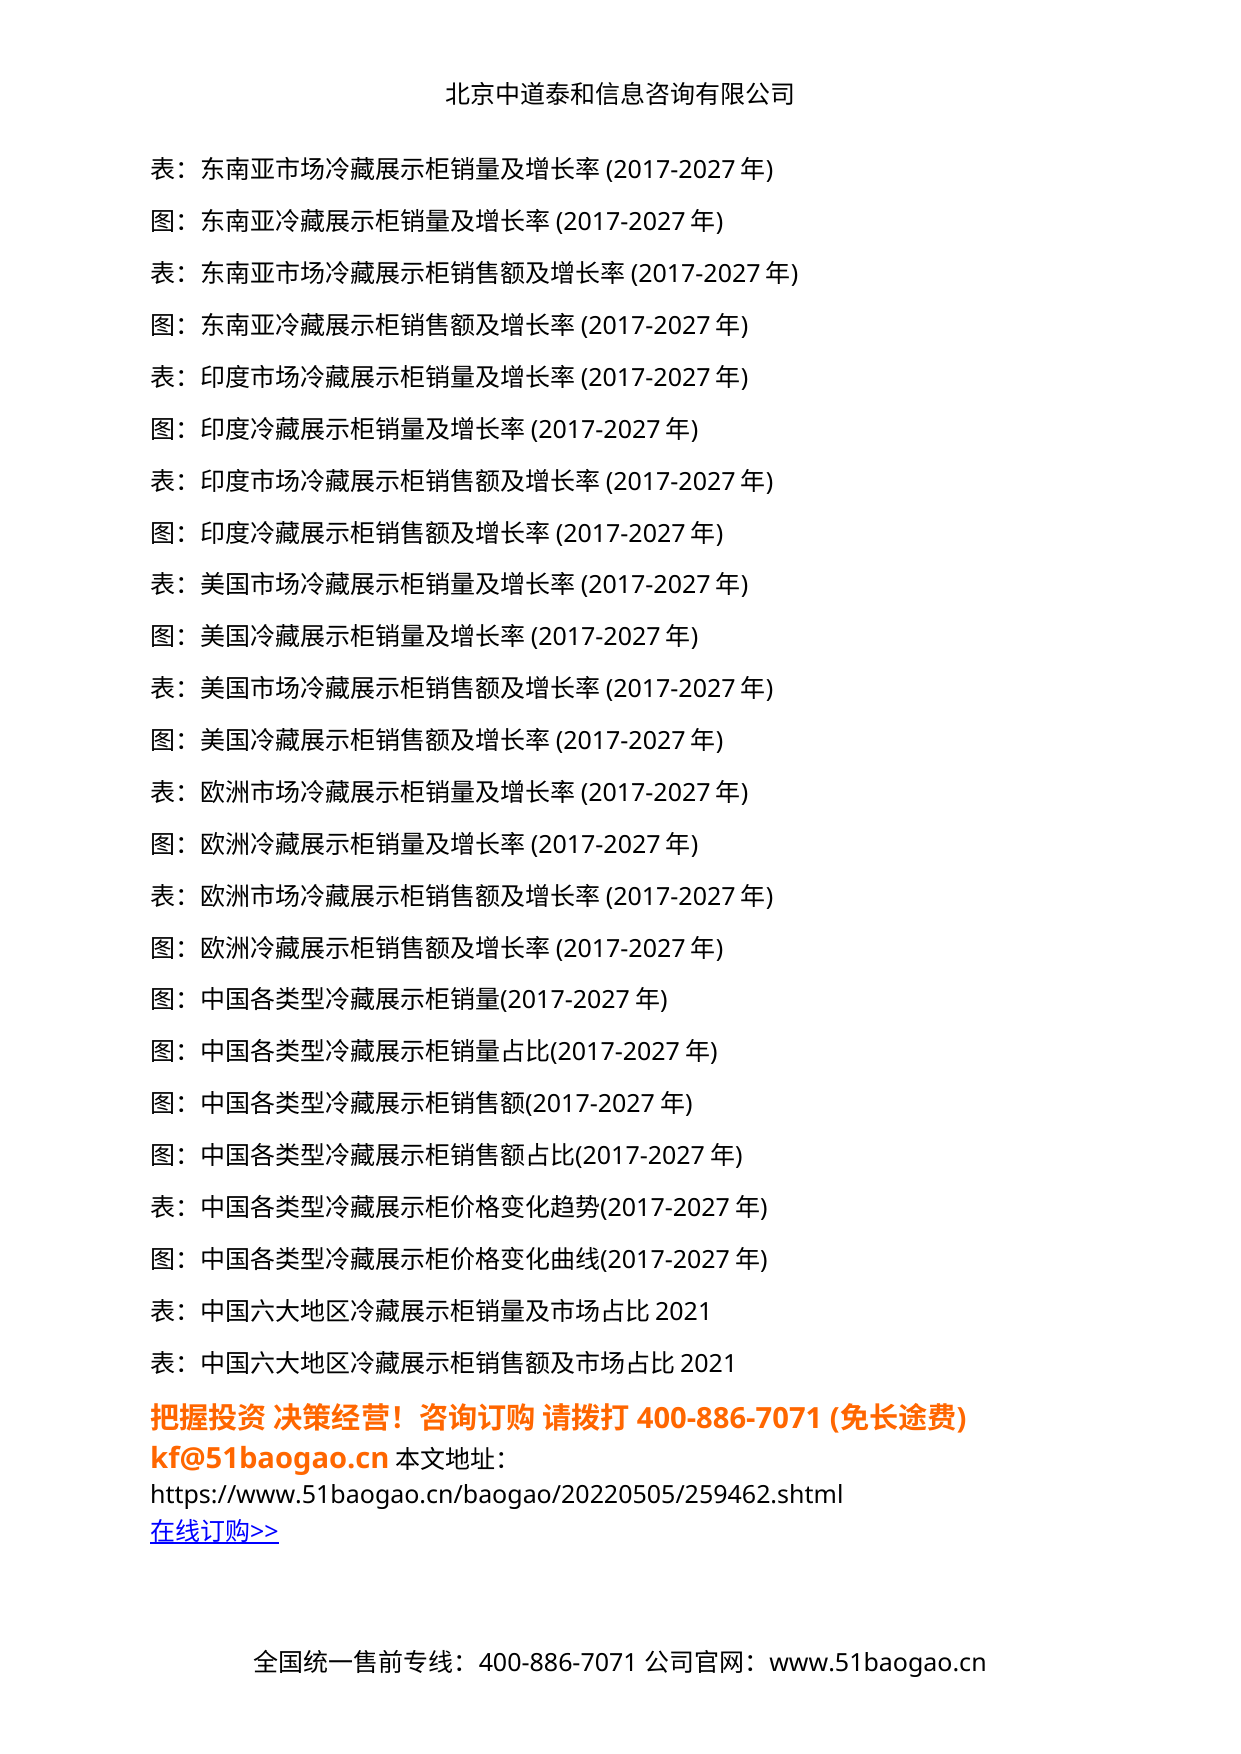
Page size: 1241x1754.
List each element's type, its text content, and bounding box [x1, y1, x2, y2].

text 表：欧洲市场冷藏展示柜销量及增长率 (2017-2027年) [150, 772, 1090, 809]
text 图：欧洲冷藏展示柜销量及增长率 (2017-2027年) [150, 824, 1090, 861]
text 表：中国六大地区冷藏展示柜销量及市场占比2021 [150, 1291, 1090, 1327]
text 表：东南亚市场冷藏展示柜销售额及增长率 (2017-2027年) [150, 254, 1090, 290]
text 图：中国各类型冷藏展示柜销量占比(2017-2027年) [150, 1032, 1090, 1068]
text 图：印度冷藏展示柜销量及增长率 (2017-2027年) [150, 409, 1090, 446]
text 表：中国各类型冷藏展示柜价格变化趋势(2017-2027年) [150, 1187, 1090, 1224]
text 图：美国冷藏展示柜销售额及增长率 (2017-2027年) [150, 721, 1090, 757]
text 表：美国市场冷藏展示柜销量及增长率 (2017-2027年) [150, 565, 1090, 601]
text 在线订购>> [150, 1511, 1090, 1547]
text 图：美国冷藏展示柜销量及增长率 (2017-2027年) [150, 617, 1090, 653]
text 图：中国各类型冷藏展示柜销售额(2017-2027年) [150, 1084, 1090, 1120]
text 图：中国各类型冷藏展示柜销量(2017-2027年) [150, 980, 1090, 1016]
text 把握投资 决策经营！咨询订购 请拨打 400-886-7071 (免长途费) kf@51baogao.cn本文地址：https://www.51baogao.cn/baogao/20220505/259462.shtml [150, 1395, 1090, 1511]
text 表：中国六大地区冷藏展示柜销售额及市场占比2021 [150, 1343, 1090, 1379]
text 表：印度市场冷藏展示柜销量及增长率 (2017-2027年) [150, 357, 1090, 394]
text 图：中国各类型冷藏展示柜价格变化曲线(2017-2027年) [150, 1239, 1090, 1276]
text 表：美国市场冷藏展示柜销售额及增长率 (2017-2027年) [150, 669, 1090, 705]
text 图：印度冷藏展示柜销售额及增长率 (2017-2027年) [150, 513, 1090, 549]
text 图：中国各类型冷藏展示柜销售额占比(2017-2027年) [150, 1136, 1090, 1172]
text 图：东南亚冷藏展示柜销售额及增长率 (2017-2027年) [150, 306, 1090, 342]
text 表：东南亚市场冷藏展示柜销量及增长率 (2017-2027年) [150, 150, 1090, 186]
text 图：东南亚冷藏展示柜销量及增长率 (2017-2027年) [150, 202, 1090, 238]
text 表：印度市场冷藏展示柜销售额及增长率 (2017-2027年) [150, 461, 1090, 497]
text 图：欧洲冷藏展示柜销售额及增长率 (2017-2027年) [150, 928, 1090, 964]
text 表：欧洲市场冷藏展示柜销售额及增长率 (2017-2027年) [150, 876, 1090, 912]
